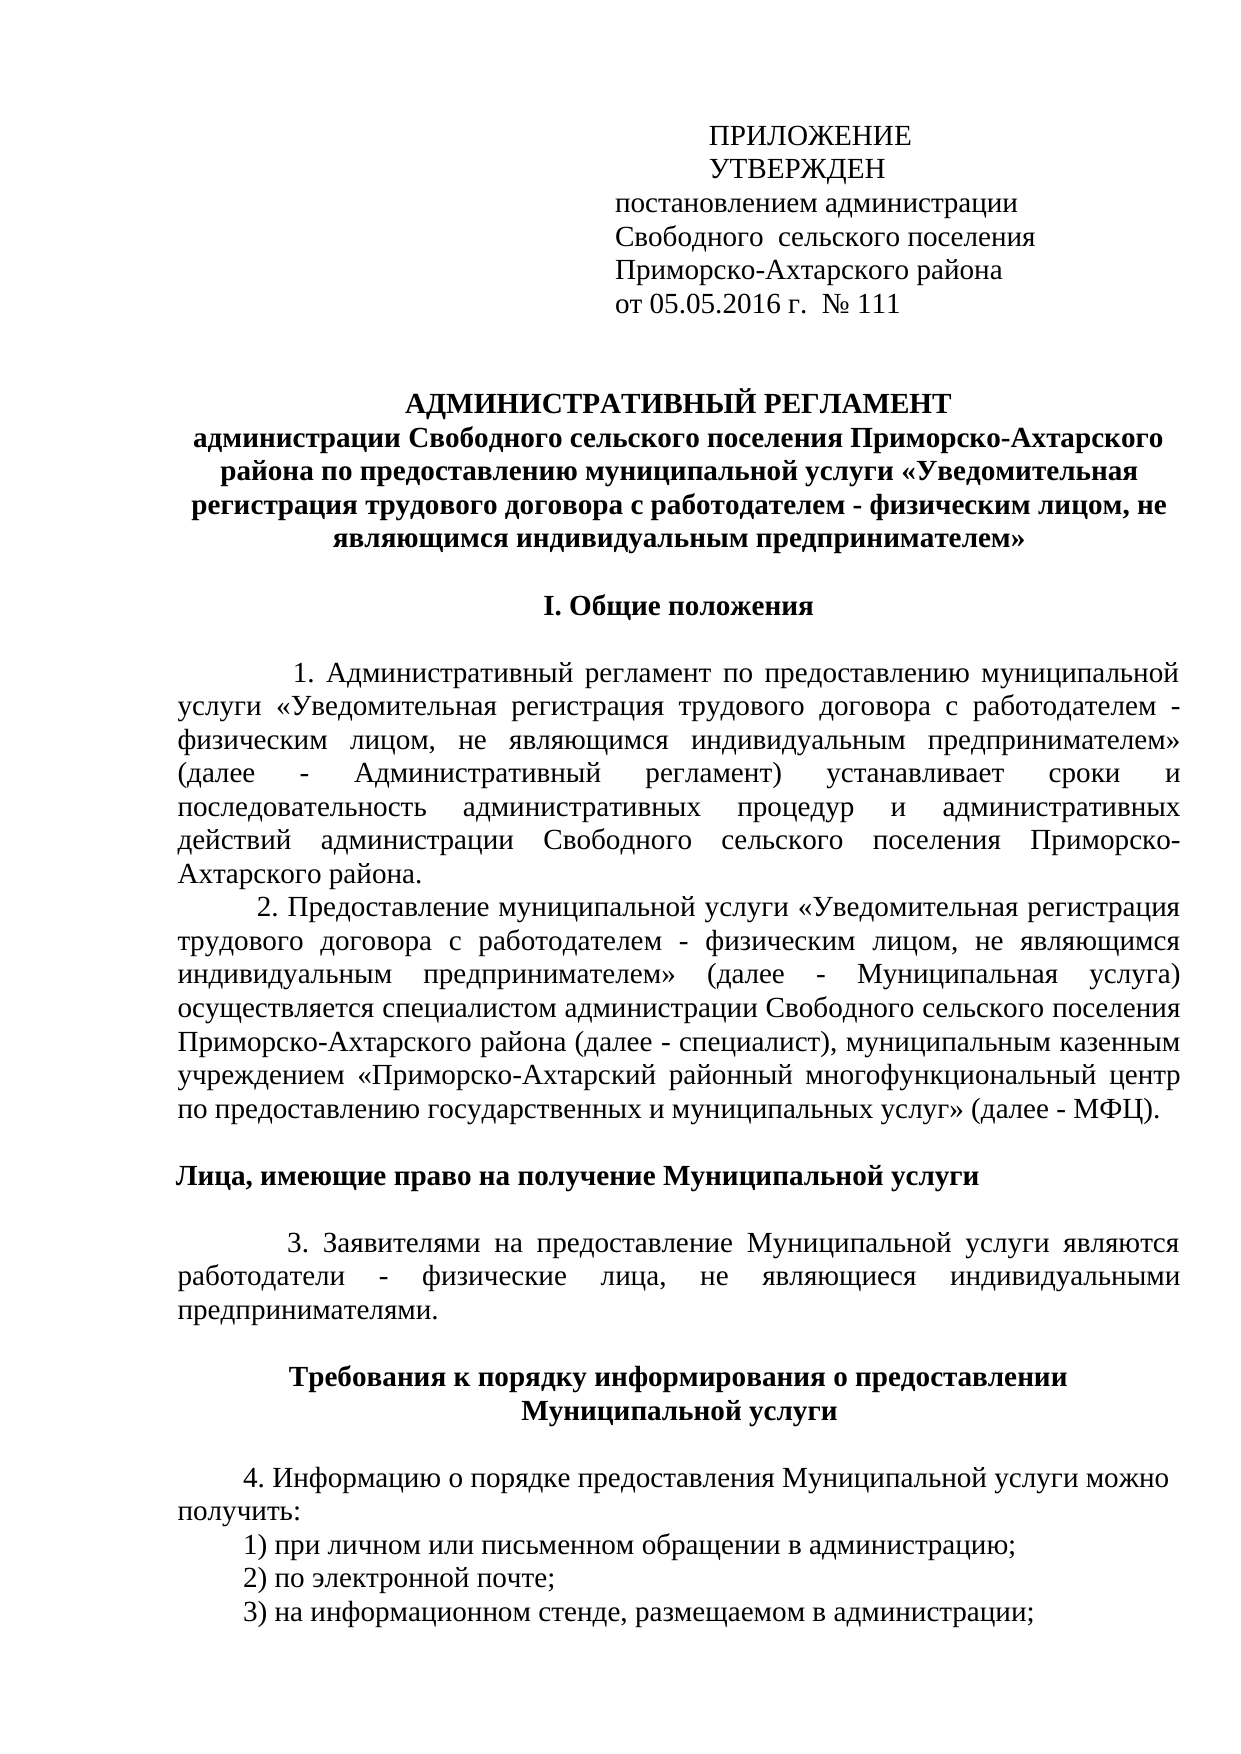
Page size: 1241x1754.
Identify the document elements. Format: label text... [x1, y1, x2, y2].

subtitle администрации Свободного сельского поселения Приморско-Ахтарского района по предоставлению муниципальной услуги «Уведомительная регистрация трудового договора с работодателем - физическим лицом, не являющимся индивидуальным предпринимателем» [176, 420, 1181, 554]
text от 05.05.2016 г. № 111 [177, 286, 1181, 319]
text Приморско-Ахтарского района [177, 252, 1181, 286]
subtitle Лица, имеющие право на получение Муниципальной услуги [176, 1158, 1181, 1191]
text УТВЕРЖДЕН [177, 152, 1181, 185]
text 1) при личном или письменном обращении в администрацию; [177, 1527, 1181, 1560]
subtitle Требования к порядку информирования о предоставлении Муниципальной услуги [176, 1359, 1181, 1426]
text постановлением администрации [177, 185, 1181, 219]
text 3. Заявителями на предоставление Муниципальной услуги являются работодатели - физические лица, не являющиеся индивидуальными предпринимателями. [177, 1225, 1181, 1326]
text 1. Административный регламент по предоставлению муниципальной услуги «Уведомительная регистрация трудового договора с работодателем - физическим лицом, не являющимся индивидуальным предпринимателем» (далее - Административный регламент) устанавливает сроки и последовательность административных процедур и административных действий администрации Свободного сельского поселения Приморско-Ахтарского района. [177, 655, 1181, 889]
subtitle I. Общие положения [176, 588, 1181, 621]
text 4. Информацию о порядке предоставления Муниципальной услуги можно получить: [177, 1460, 1181, 1527]
text 2) по электронной почте; [177, 1560, 1181, 1594]
subtitle АДМИНИСТРАТИВНЫЙ РЕГЛАМЕНТ [176, 386, 1181, 420]
text Свободного сельского поселения [177, 219, 1181, 252]
text 3) на информационном стенде, размещаемом в администрации; [177, 1594, 1181, 1627]
text 2. Предоставление муниципальной услуги «Уведомительная регистрация трудового договора с работодателем - физическим лицом, не являющимся индивидуальным предпринимателем» (далее - Муниципальная услуга) осуществляется специалистом администрации Свободного сельского поселения Приморско-Ахтарского района (далее - специалист), муниципальным казенным учреждением «Приморско-Ахтарский районный многофункциональный центр по предоставлению государственных и муниципальных услуг» (далее - МФЦ). [177, 889, 1181, 1124]
text ПРИЛОЖЕНИЕ [177, 118, 1181, 152]
